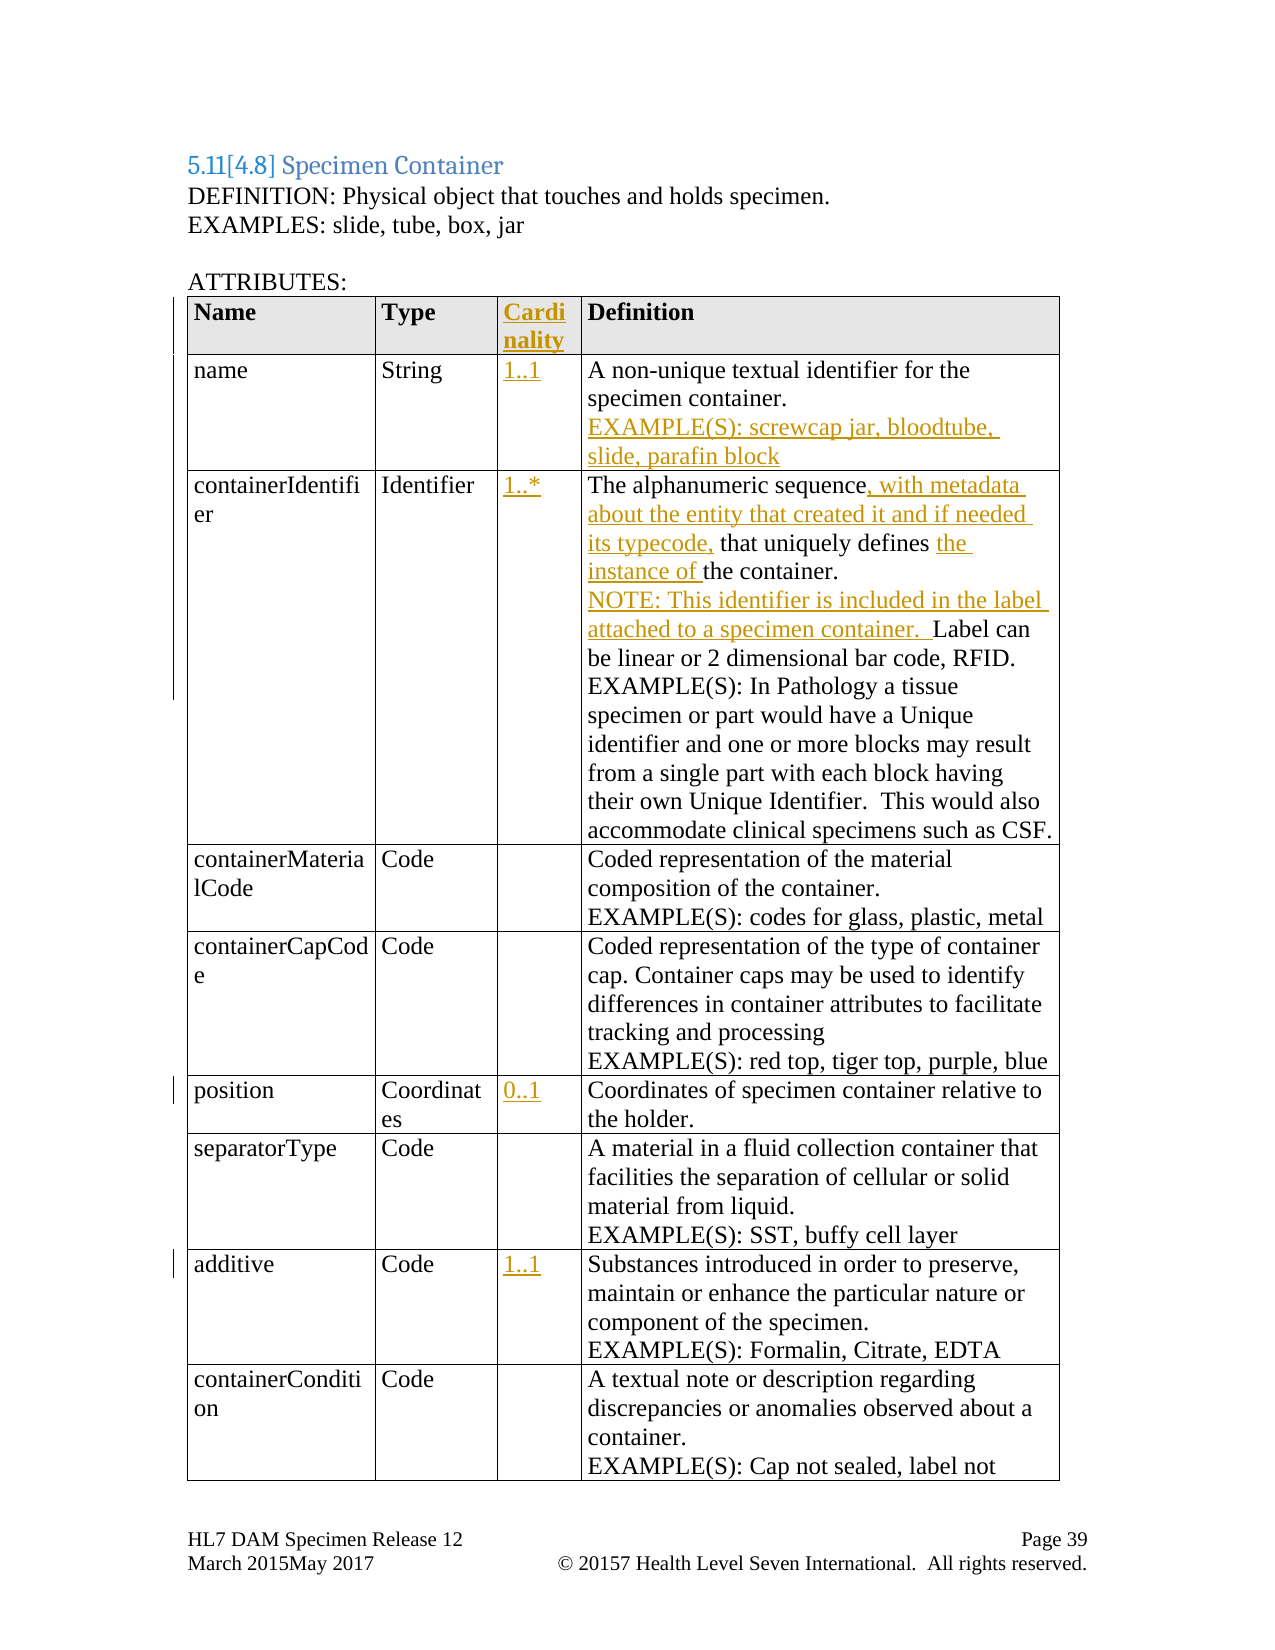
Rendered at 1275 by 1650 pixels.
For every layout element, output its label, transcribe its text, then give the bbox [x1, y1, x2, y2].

table_cell Code [376, 1365, 497, 1479]
table_cell [498, 1076, 581, 1133]
table_cell containerMaterialCode [188, 845, 375, 931]
table_cell position [188, 1076, 375, 1133]
table_header Name [188, 297, 375, 354]
table_cell A non-unique textual identifier for the specimen container. [582, 355, 1059, 470]
table_cell separatorType [188, 1134, 375, 1248]
table_cell [498, 845, 581, 931]
table_cell [498, 355, 581, 470]
table_cell Coordinates of specimen container relative to the holder. [582, 1076, 1059, 1133]
table_cell [498, 1365, 581, 1479]
table_cell containerCapCode [188, 932, 375, 1075]
text EXAMPLES: slide, tube, box, jar [187, 210, 1087, 239]
text DEFINITION: Physical object that touches and holds specimen. [187, 181, 1087, 210]
table_cell The alphanumeric sequence that uniquely defines the container. Label can be linear or 2 dimensional bar code, RFID. Example(S): In Pathology a tissue specimen or part would have a Unique identifier and one or more blocks may result from a single part with each block having their own Unique Identifier. This would also accommodate clinical specimens such as CSF. [582, 471, 1059, 844]
table_cell [498, 1250, 581, 1364]
table_cell Code [376, 932, 497, 1075]
table_cell Coded representation of the material composition of the container. Example(s): codes for glass, plastic, metal [582, 845, 1059, 931]
table_cell Substances introduced in order to preserve, maintain or enhance the particular nature or component of the specimen. Example(s): Formalin, Citrate, EDTA [582, 1250, 1059, 1364]
table_header Definition [582, 297, 1059, 354]
table_cell [498, 1134, 581, 1248]
subtitle Specimen Container [187, 150, 1087, 181]
text Attributes: [187, 267, 1087, 296]
table_cell containerIdentifier [188, 471, 375, 844]
table_cell Code [376, 845, 497, 931]
table_cell Code [376, 1134, 497, 1248]
table_cell additive [188, 1250, 375, 1364]
table_cell Identifier [376, 471, 497, 844]
table_cell [498, 471, 581, 844]
table_header Type [376, 297, 497, 354]
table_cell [582, 1365, 1059, 1479]
table_cell String [376, 355, 497, 470]
table_cell Coded representation of the type of container cap. Container caps may be used to identify differences in container attributes to facilitate tracking and processing Example(s): red top, tiger top, purple, blue [582, 932, 1059, 1075]
table_header [498, 297, 581, 354]
table_cell name [188, 355, 375, 470]
table_cell Code [376, 1250, 497, 1364]
table_cell [498, 932, 581, 1075]
table_cell containerCondition [188, 1365, 375, 1479]
table_cell A material in a fluid collection container that facilities the separation of cellular or solid material from liquid. Example(s): SST, buffy cell layer [582, 1134, 1059, 1248]
table_cell Coordinates [376, 1076, 497, 1133]
